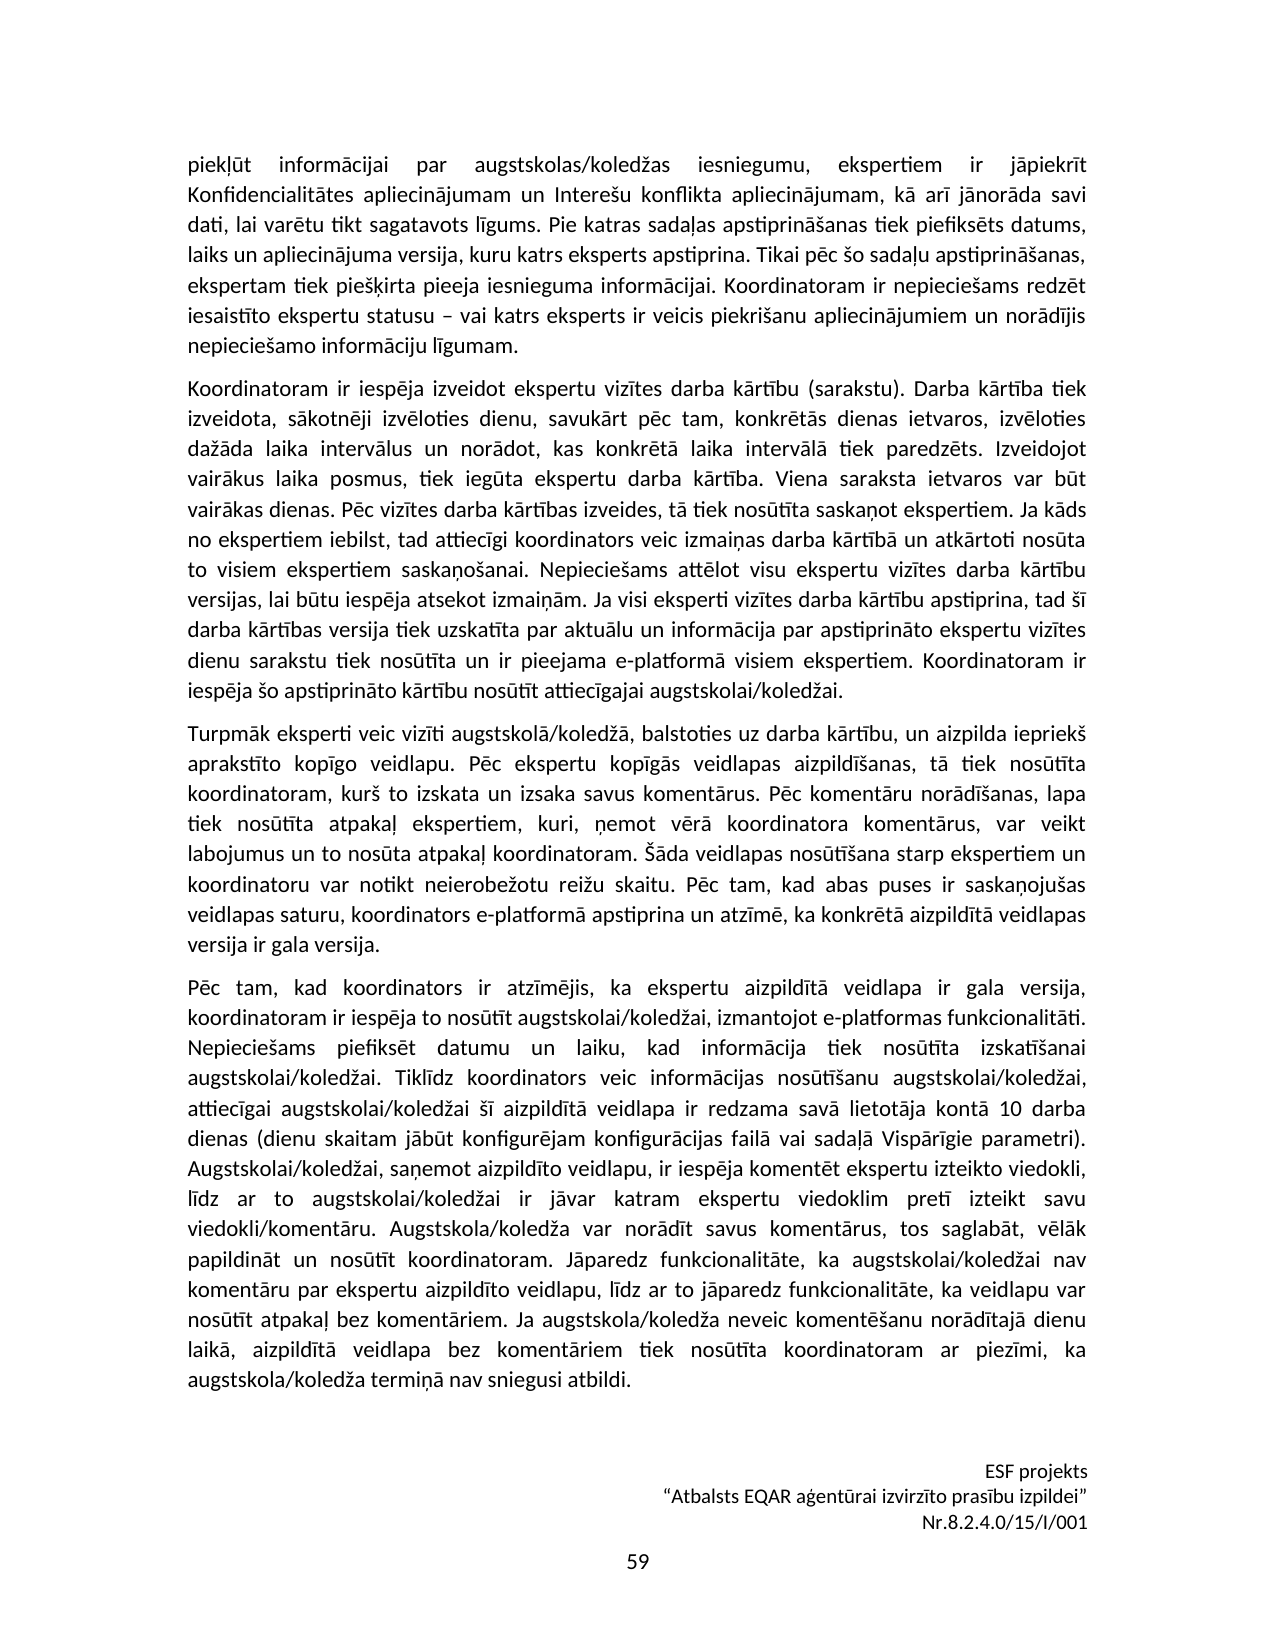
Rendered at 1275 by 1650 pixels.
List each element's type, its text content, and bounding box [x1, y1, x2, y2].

text Turpmāk eksperti veic vizīti augstskolā/koledžā, balstoties uz darba kārtību, un aizpilda iepriekš aprakstīto kopīgo veidlapu. Pēc ekspertu kopīgās veidlapas aizpildīšanas, tā tiek nosūtīta koordinatoram, kurš to izskata un izsaka savus komentārus. Pēc komentāru norādīšanas, lapa tiek nosūtīta atpakaļ ekspertiem, kuri, ņemot vērā koordinatora komentārus, var veikt labojumus un to nosūta atpakaļ koordinatoram. Šāda veidlapas nosūtīšana starp ekspertiem un koordinatoru var notikt neierobežotu reižu skaitu. Pēc tam, kad abas puses ir saskaņojušas veidlapas saturu, koordinators e-platformā apstiprina un atzīmē, ka konkrētā aizpildītā veidlapas versija ir gala versija. [187, 719, 1088, 958]
text Pēc tam, kad koordinators ir atzīmējis, ka ekspertu aizpildītā veidlapa ir gala versija, koordinatoram ir iespēja to nosūtīt augstskolai/koledžai, izmantojot e-platformas funkcionalitāti. Nepieciešams piefiksēt datumu un laiku, kad informācija tiek nosūtīta izskatīšanai augstskolai/koledžai. Tiklīdz koordinators veic informācijas nosūtīšanu augstskolai/koledžai, attiecīgai augstskolai/koledžai šī aizpildītā veidlapa ir redzama savā lietotāja kontā 10 darba dienas (dienu skaitam jābūt konfigurējam konfigurācijas failā vai sadaļā Vispārīgie parametri). Augstskolai/koledžai, saņemot aizpildīto veidlapu, ir iespēja komentēt ekspertu izteikto viedokli, līdz ar to augstskolai/koledžai ir jāvar katram ekspertu viedoklim pretī izteikt savu viedokli/komentāru. Augstskola/koledža var norādīt savus komentārus, tos saglabāt, vēlāk papildināt un nosūtīt koordinatoram. Jāparedz funkcionalitāte, ka augstskolai/koledžai nav komentāru par ekspertu aizpildīto veidlapu, līdz ar to jāparedz funkcionalitāte, ka veidlapu var nosūtīt atpakaļ bez komentāriem. Ja augstskola/koledža neveic komentēšanu norādītajā dienu laikā, aizpildītā veidlapa bez komentāriem tiek nosūtīta koordinatoram ar piezīmi, ka augstskola/koledža termiņā nav sniegusi atbildi. [187, 973, 1088, 1394]
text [187, 150, 1088, 359]
text Koordinatoram ir iespēja izveidot ekspertu vizītes darba kārtību (sarakstu). Darba kārtība tiek izveidota, sākotnēji izvēloties dienu, savukārt pēc tam, konkrētās dienas ietvaros, izvēloties dažāda laika intervālus un norādot, kas konkrētā laika intervālā tiek paredzēts. Izveidojot vairākus laika posmus, tiek iegūta ekspertu darba kārtība. Viena saraksta ietvaros var būt vairākas dienas. Pēc vizītes darba kārtības izveides, tā tiek nosūtīta saskaņot ekspertiem. Ja kāds no ekspertiem iebilst, tad attiecīgi koordinators veic izmaiņas darba kārtībā un atkārtoti nosūta to visiem ekspertiem saskaņošanai. Nepieciešams attēlot visu ekspertu vizītes darba kārtību versijas, lai būtu iespēja atsekot izmaiņām. Ja visi eksperti vizītes darba kārtību apstiprina, tad šī darba kārtības versija tiek uzskatīta par aktuālu un informācija par apstiprināto ekspertu vizītes dienu sarakstu tiek nosūtīta un ir pieejama e-platformā visiem ekspertiem. Koordinatoram ir iespēja šo apstiprināto kārtību nosūtīt attiecīgajai augstskolai/koledžai. [187, 374, 1088, 704]
